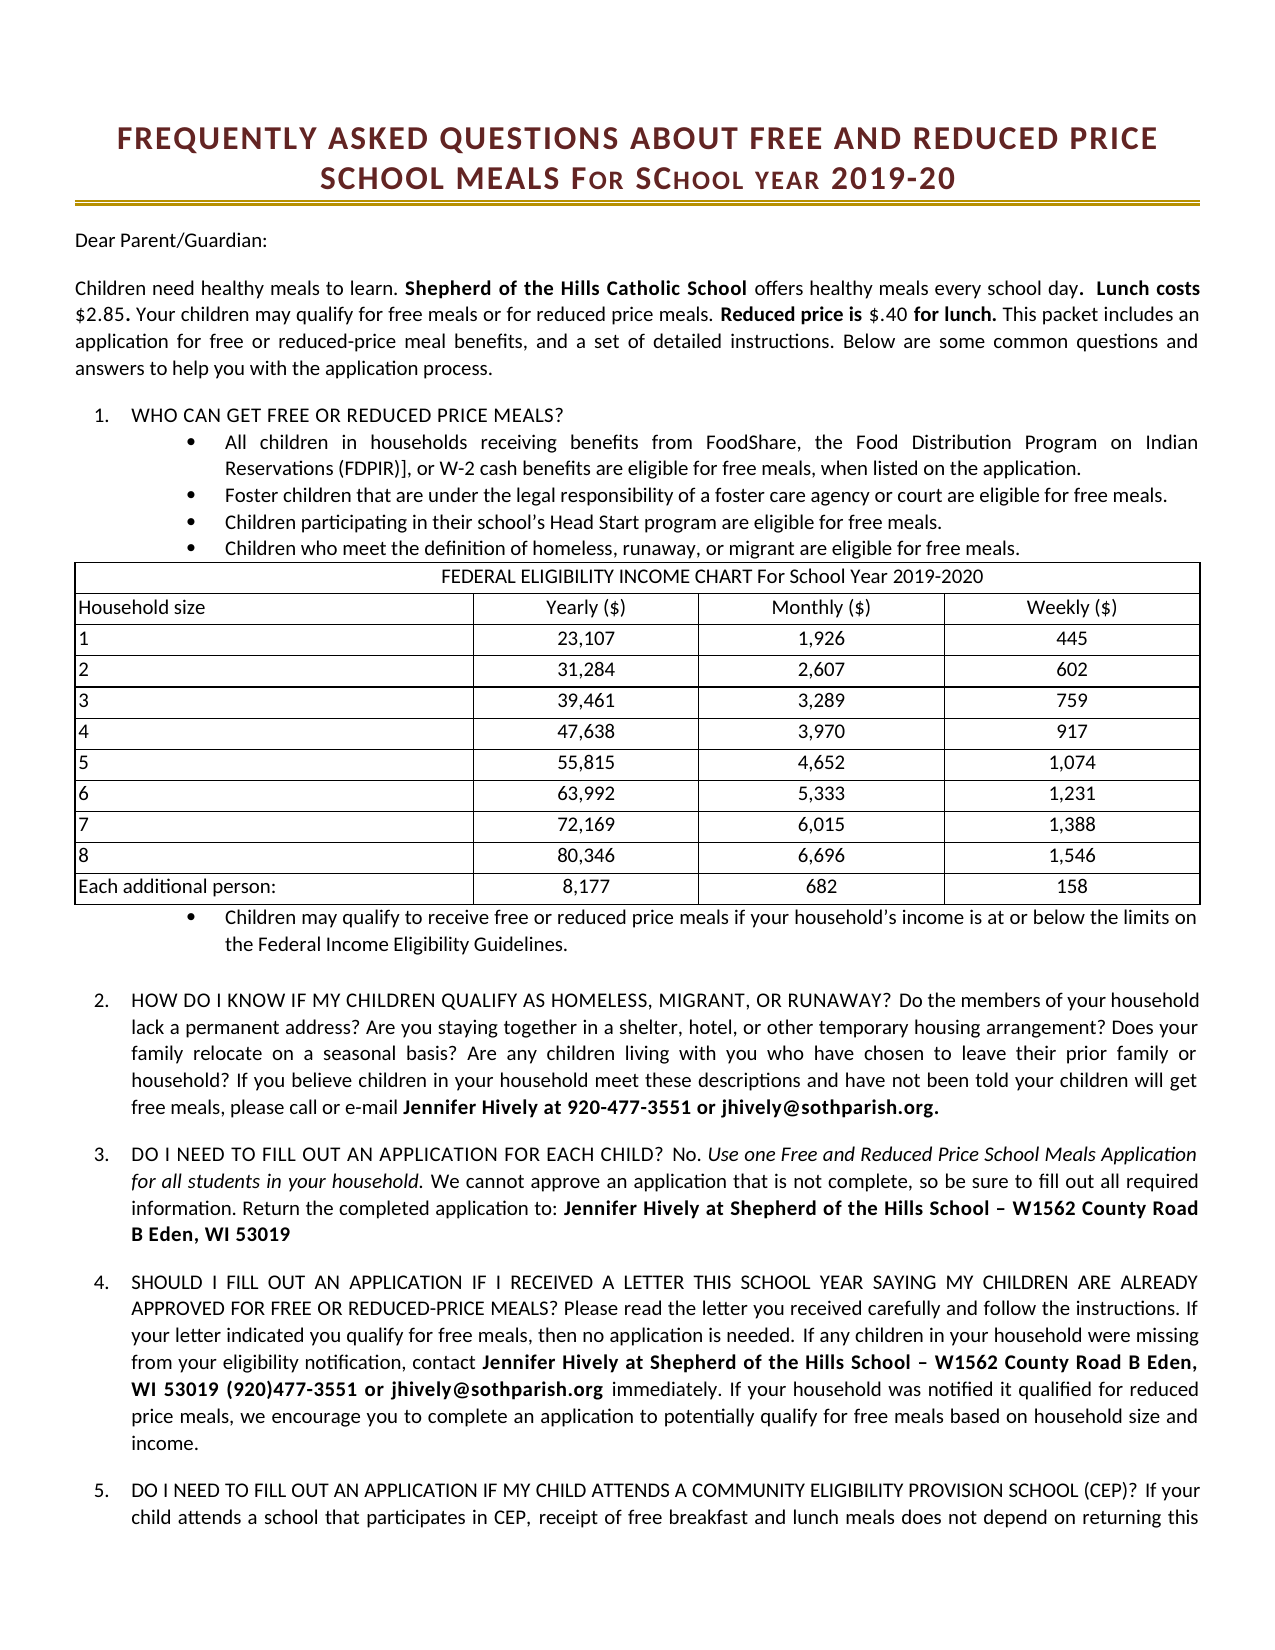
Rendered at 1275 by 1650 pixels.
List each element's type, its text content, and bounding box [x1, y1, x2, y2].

list Foster children that are under the legal responsibility of a foster care agency or court are eligible for free meals. [187, 482, 1200, 508]
table_cell 682 [699, 874, 944, 903]
table_header FEDERAL ELIGIBILITY INCOME CHART For School Year 2019-2020 [76, 563, 1199, 593]
table_cell 23,107 [474, 625, 698, 655]
table_cell 445 [945, 625, 1199, 655]
table_cell 602 [945, 656, 1199, 686]
table_cell 47,638 [474, 719, 698, 748]
list Children may qualify to receive free or reduced price meals if your household’s income is at or below the limits on the Federal Income Eligibility Guidelines. [187, 905, 1200, 957]
table_cell 2 [76, 656, 473, 686]
table_cell 2,607 [699, 656, 944, 686]
table_cell 1,074 [945, 750, 1199, 779]
table_cell Yearly ($) [474, 594, 698, 624]
list HOW DO I KNOW IF MY CHILDREN QUALIFY AS homeless, MIGRANT, OR RUNAWAY? Do the members of your household lack a permanent address? Are you staying together in a shelter, hotel, or other temporary housing arrangement? Does your family relocate on a seasonal basis? Are any children living with you who have chosen to leave their prior family or household? If you believe children in your household meet these descriptions and have not been told your children will get free meals, please call or e-mail Jennifer Hively at 920-477-3551 or jhively@sothparish.org. [94, 987, 1200, 1119]
table_cell 1,546 [945, 843, 1199, 873]
table_cell 4 [76, 719, 473, 748]
table_cell 55,815 [474, 750, 698, 779]
list Do I need to fill out an application for each child? No. Use one Free and Reduced Price School Meals Application for all students in your household. We cannot approve an application that is not complete, so be sure to fill out all required information. Return the completed application to: Jennifer Hively at Shepherd of the Hills School – W1562 County Road B Eden, WI 53019 [94, 1141, 1200, 1247]
table_cell 1,388 [945, 812, 1199, 842]
table_cell 31,284 [474, 656, 698, 686]
list All children in households receiving benefits from FoodShare, the Food Distribution Program on Indian Reservations (FDPIR)], or W-2 cash benefits are eligible for free meals, when listed on the application. [187, 429, 1200, 481]
list Children participating in their school’s Head Start program are eligible for free meals. [187, 509, 1200, 534]
table_cell 759 [945, 688, 1199, 717]
table_cell 6,696 [699, 843, 944, 873]
table_cell 3,970 [699, 719, 944, 748]
list Who can get free OR REDUCED PRICE meals? [94, 402, 1200, 428]
table_cell 8 [76, 843, 473, 873]
table_cell 1,926 [699, 625, 944, 655]
list SHOULD I FILL OUT AN APPLICATION IF I RECEIVED A LETTER THIS SCHOOL YEAR SAYING MY CHILDREN ARE ALREADY APPROVED FOR FREE OR REDUCED-PRICE MEALS? Please read the letter you received carefully and follow the instructions. If your letter indicated you qualify for free meals, then no application is needed. If any children in your household were missing from your eligibility notification, contact Jennifer Hively at Shepherd of the Hills School – W1562 County Road B Eden, WI 53019 (920)477-3551 or jhively@sothparish.org immediately. If your household was notified it qualified for reduced price meals, we encourage you to complete an application to potentially qualify for free meals based on household size and income. [94, 1269, 1200, 1455]
table_cell Each additional person: [76, 874, 473, 903]
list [94, 1477, 1200, 1529]
table_cell 4,652 [699, 750, 944, 779]
table_cell 5 [76, 750, 473, 779]
table_cell 63,992 [474, 781, 698, 811]
table_cell 158 [945, 874, 1199, 903]
table_cell 8,177 [474, 874, 698, 903]
table_cell 917 [945, 719, 1199, 748]
table_cell 3,289 [699, 688, 944, 717]
table_cell 72,169 [474, 812, 698, 842]
list Children who meet the definition of homeless, runaway, or migrant are eligible for free meals. [187, 536, 1200, 561]
table_cell 7 [76, 812, 473, 842]
table_cell 39,461 [474, 688, 698, 717]
table_cell 5,333 [699, 781, 944, 811]
table_cell 6,015 [699, 812, 944, 842]
table_cell Monthly ($) [699, 594, 944, 624]
text FREQUENTLY ASKED QUESTIONS ABOUT FREE AND REDUCED PRICE SCHOOL MEALS For SChool year 2019-20 [75, 117, 1200, 200]
table_cell 80,346 [474, 843, 698, 873]
table_cell 3 [76, 688, 473, 717]
table_cell 1 [76, 625, 473, 655]
table_cell Weekly ($) [945, 594, 1199, 624]
text Children need healthy meals to learn. Shepherd of the Hills Catholic School offers healthy meals every school day. Lunch costs $2.85. Your children may qualify for free meals or for reduced price meals. Reduced price is $.40 for lunch. This packet includes an application for free or reduced-price meal benefits, and a set of detailed instructions. Below are some common questions and answers to help you with the application process. [75, 275, 1200, 380]
text Dear Parent/Guardian: [75, 227, 1200, 253]
table_cell Household size [76, 594, 473, 624]
table_cell 6 [76, 781, 473, 811]
table_cell 1,231 [945, 781, 1199, 811]
